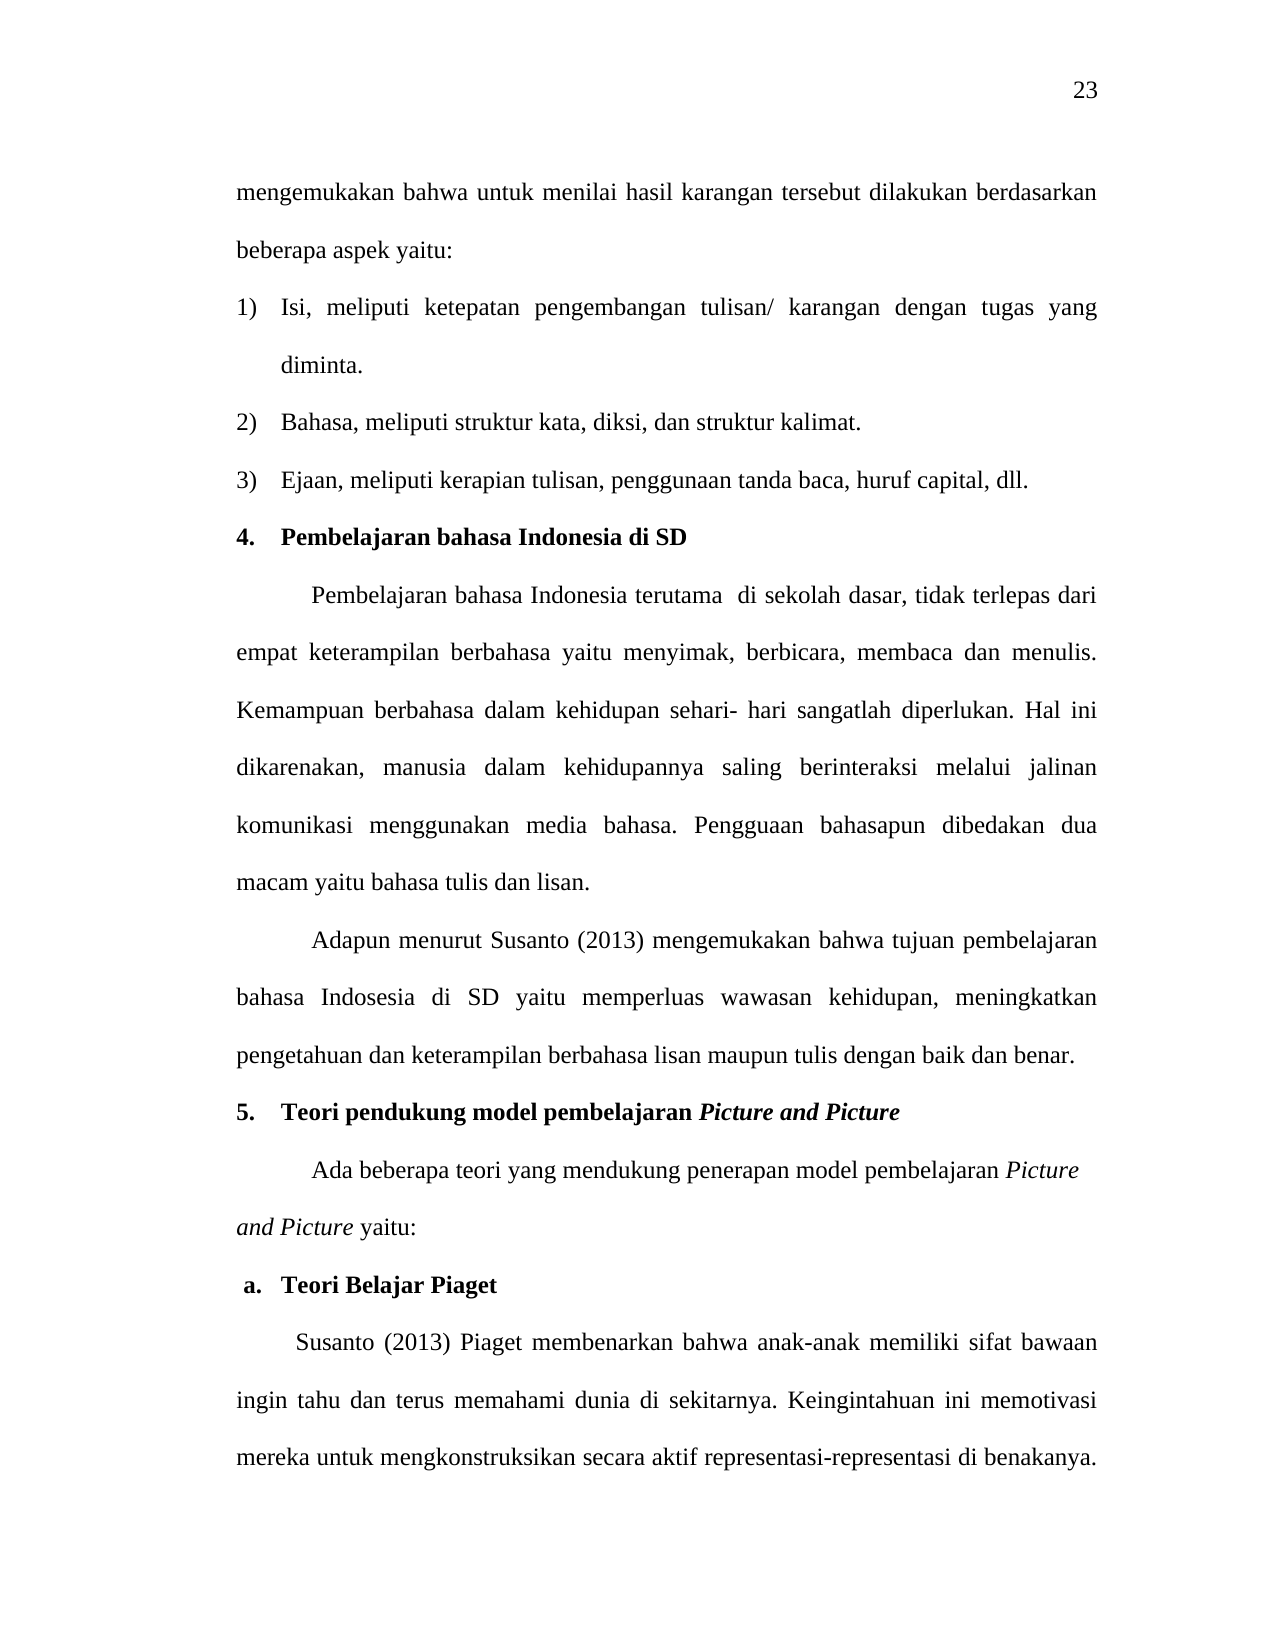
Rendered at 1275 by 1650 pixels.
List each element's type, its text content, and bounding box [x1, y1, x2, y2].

list Ejaan, meliputi kerapian tulisan, penggunaan tanda baca, huruf capital, dll. [236, 465, 1098, 493]
list Bahasa, meliputi struktur kata, diksi, dan struktur kalimat. [236, 407, 1098, 436]
list Teori Belajar Piaget [243, 1270, 1098, 1298]
list Isi, meliputi ketepatan pengembangan tulisan/ karangan dengan tugas yang diminta. [236, 292, 1098, 378]
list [236, 1327, 1098, 1471]
list Pembelajaran bahasa Indonesia di SD [236, 522, 1098, 551]
list Ada beberapa teori yang mendukung penerapan model pembelajaran Picture [295, 1155, 1098, 1183]
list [236, 177, 1098, 263]
list Teori pendukung model pembelajaran Picture and Picture [236, 1097, 1098, 1126]
list Adapun menurut Susanto (2013) mengemukakan bahwa tujuan pembelajaran bahasa Indosesia di SD yaitu memperluas wawasan kehidupan, meningkatkan pengetahuan dan keterampilan berbahasa lisan maupun tulis dengan baik dan benar. [236, 925, 1098, 1068]
list Pembelajaran bahasa Indonesia terutama di sekolah dasar, tidak terlepas dari empat keterampilan berbahasa yaitu menyimak, berbicara, membaca dan menulis. Kemampuan berbahasa dalam kehidupan sehari- hari sangatlah diperlukan. Hal ini dikarenakan, manusia dalam kehidupannya saling berinteraksi melalui jalinan komunikasi menggunakan media bahasa. Pengguaan bahasapun dibedakan dua macam yaitu bahasa tulis dan lisan. [236, 580, 1098, 896]
list and Picture yaitu: [236, 1212, 1098, 1241]
